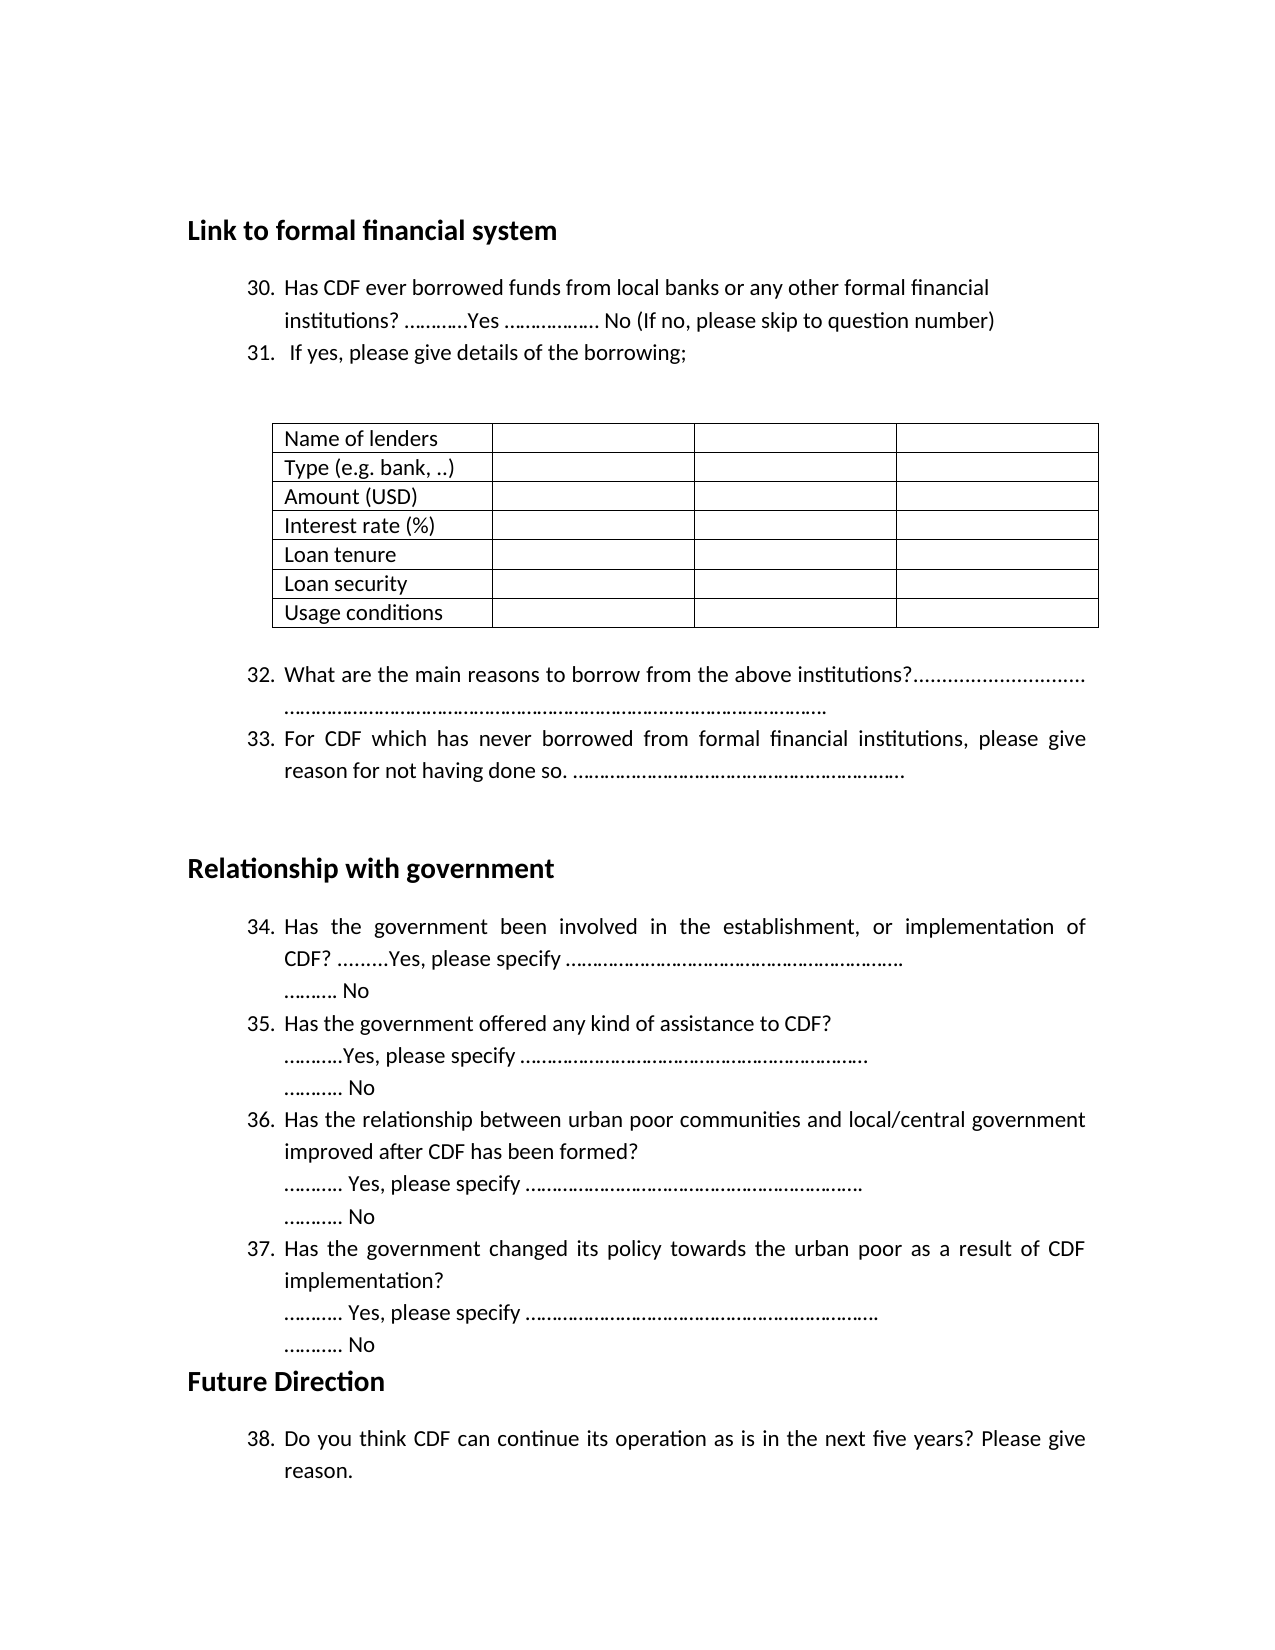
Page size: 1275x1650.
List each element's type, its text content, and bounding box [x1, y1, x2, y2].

table_cell [493, 599, 694, 627]
table_cell [897, 540, 1098, 568]
table_cell [695, 599, 896, 627]
list If yes, please give details of the borrowing; [247, 338, 1087, 366]
text ………. No [284, 976, 1087, 1004]
list Do you think CDF can continue its operation as is in the next five years? Please give reason. [247, 1424, 1087, 1485]
list Has the government been involved in the establishment, or implementation of CDF? .........Yes, please specify ………………………………………………………. [247, 912, 1087, 972]
text ……….. No [284, 1331, 1087, 1358]
table_cell Amount (USD) [273, 482, 492, 510]
text ……….. No [284, 1073, 1087, 1101]
list Has the government changed its policy towards the urban poor as a result of CDF implementation? [247, 1234, 1087, 1294]
table_cell [695, 570, 896, 597]
table_cell Loan tenure [273, 540, 492, 568]
table_cell Interest rate (%) [273, 511, 492, 539]
table_header [493, 424, 694, 452]
text ………..Yes, please specify ………………………………………………………… [284, 1041, 1087, 1069]
text Relationship with government [187, 850, 1087, 886]
text Future Direction [187, 1363, 1087, 1398]
table_header [695, 424, 896, 452]
table_cell [897, 511, 1098, 539]
list For CDF which has never borrowed from formal financial institutions, please give reason for not having done so. ……………………………………………………… [247, 724, 1087, 784]
table_cell [897, 570, 1098, 597]
table_cell [897, 482, 1098, 510]
table_cell [493, 453, 694, 481]
table_cell [493, 570, 694, 597]
list Has the government offered any kind of assistance to CDF? [247, 1009, 1087, 1037]
table_cell [695, 453, 896, 481]
table_cell [695, 540, 896, 568]
table_cell Loan security [273, 570, 492, 597]
table_cell Type (e.g. bank, ..) [273, 453, 492, 481]
list What are the main reasons to borrow from the above institutions?.............................. …………………………………………………………………………………………. [247, 660, 1087, 720]
list Has CDF ever borrowed funds from local banks or any other formal financial institutions? …………Yes ……………… No (If no, please skip to question number) [247, 273, 1087, 334]
table_cell [493, 511, 694, 539]
text ……….. Yes, please specify …………………………………………………………. [284, 1298, 1087, 1326]
table_header Name of lenders [273, 424, 492, 452]
table_cell [493, 540, 694, 568]
table_cell [897, 453, 1098, 481]
table_header [897, 424, 1098, 452]
text ……….. Yes, please specify ………………………………………………………. [284, 1169, 1087, 1198]
table_cell [695, 511, 896, 539]
text ……….. No [284, 1202, 1087, 1230]
list Has the relationship between urban poor communities and local/central government improved after CDF has been formed? [247, 1105, 1087, 1165]
text Link to formal financial system [187, 212, 1087, 247]
table_cell [695, 482, 896, 510]
table_cell [493, 482, 694, 510]
table_cell [897, 599, 1098, 627]
table_cell Usage conditions [273, 599, 492, 627]
